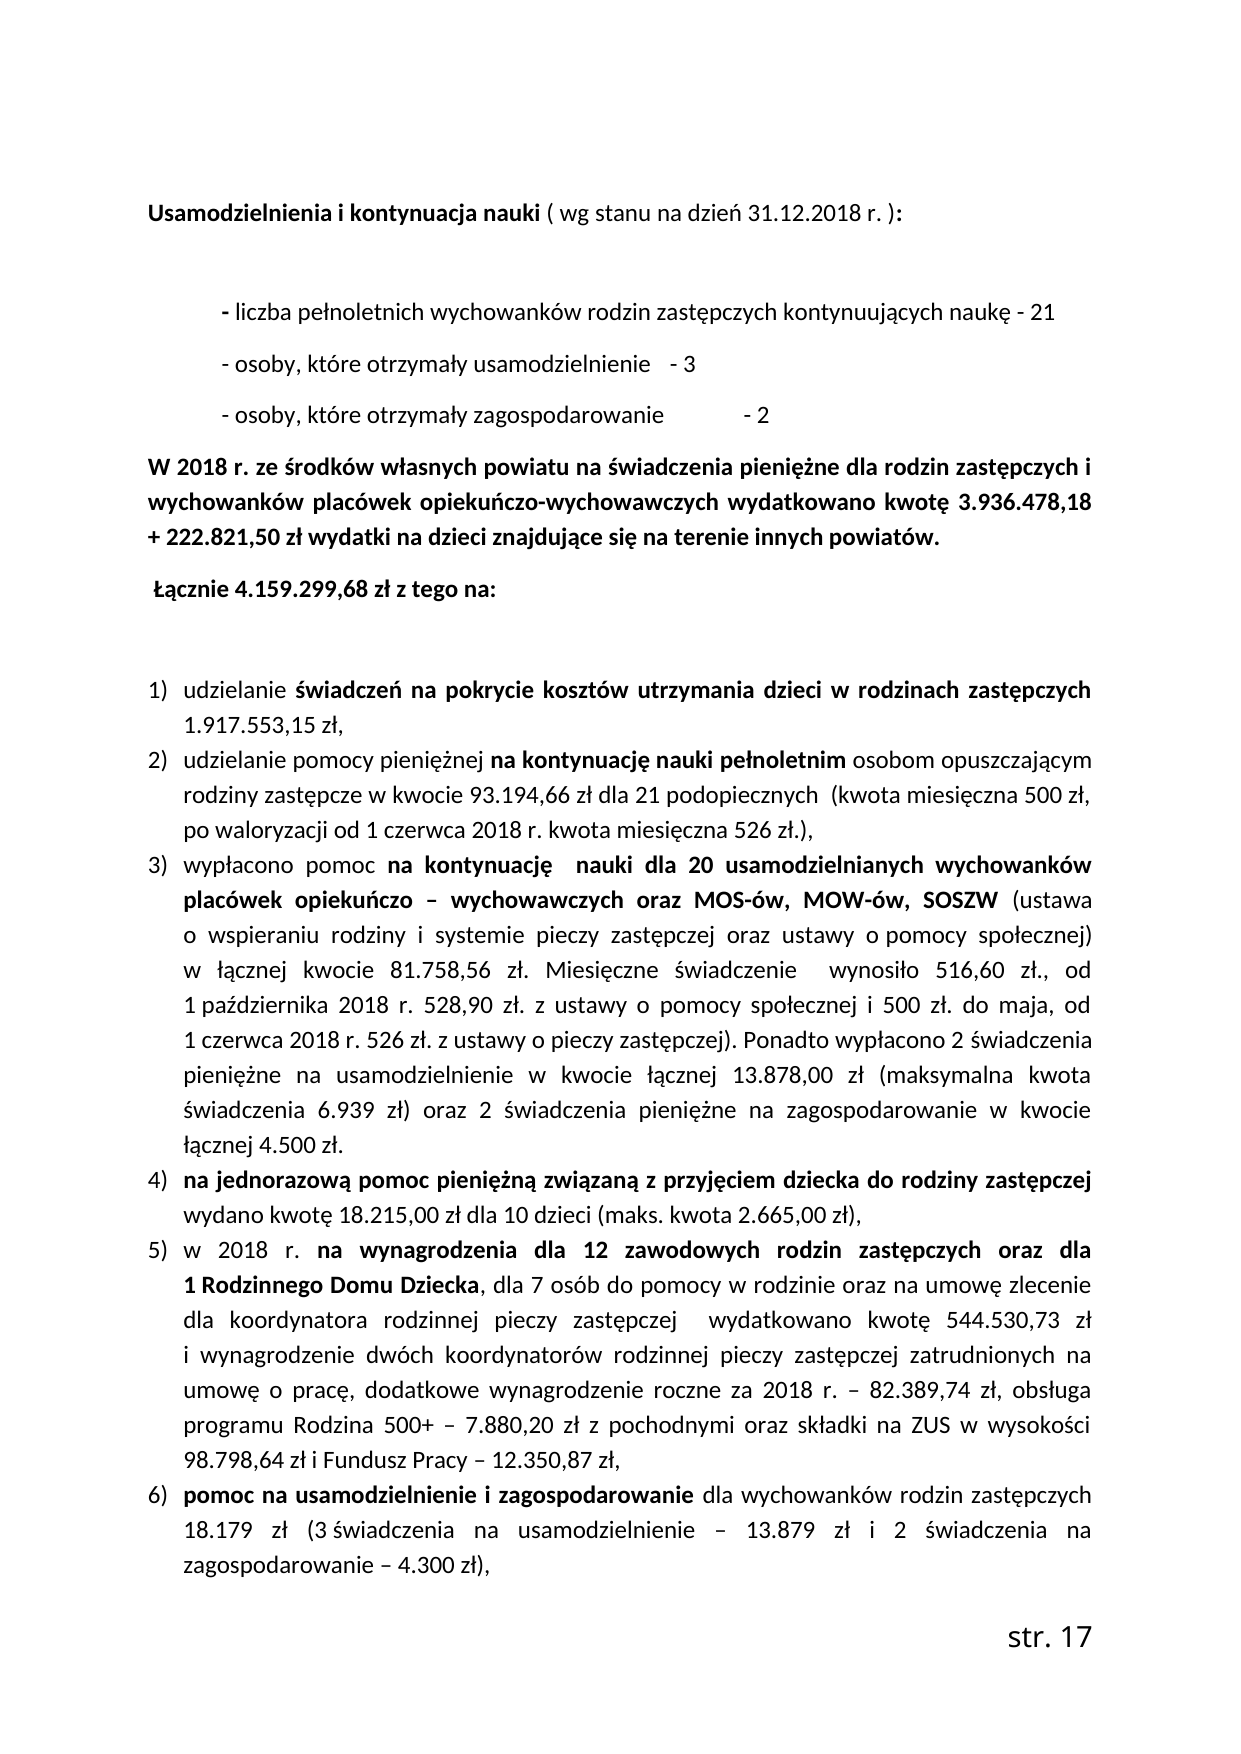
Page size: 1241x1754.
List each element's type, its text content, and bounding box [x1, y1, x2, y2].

text Usamodzielnienia i kontynuacja nauki ( wg stanu na dzień 31.12.2018 r. ): [148, 197, 1093, 228]
text W 2018 r. ze środków własnych powiatu na świadczenia pieniężne dla rodzin zastępczych i wychowanków placówek opiekuńczo-wychowawczych wydatkowano kwotę 3.936.478,18 + 222.821,50 zł wydatki na dzieci znajdujące się na terenie innych powiatów. [148, 451, 1093, 552]
text - osoby, które otrzymały zagospodarowanie - 2 [148, 400, 1093, 430]
list wypłacono pomoc na kontynuację nauki dla 20 usamodzielnianych wychowanków placówek opiekuńczo – wychowawczych oraz MOS-ów, MOW-ów, SOSZW (ustawa o wspieraniu rodziny i systemie pieczy zastępczej oraz ustawy o pomocy społecznej) w łącznej kwocie 81.758,56 zł. Miesięczne świadczenie wynosiło 516,60 zł., od 1 października 2018 r. 528,90 zł. z ustawy o pomocy społecznej i 500 zł. do maja, od 1 czerwca 2018 r. 526 zł. z ustawy o pieczy zastępczej). Ponadto wypłacono 2 świadczenia pieniężne na usamodzielnienie w kwocie łącznej 13.878,00 zł (maksymalna kwota świadczenia 6.939 zł) oraz 2 świadczenia pieniężne na zagospodarowanie w kwocie łącznej 4.500 zł. [148, 849, 1093, 1160]
list na jednorazową pomoc pieniężną związaną z przyjęciem dziecka do rodziny zastępczej wydano kwotę 18.215,00 zł dla 10 dzieci (maks. kwota 2.665,00 zł), [148, 1164, 1093, 1230]
list udzielanie świadczeń na pokrycie kosztów utrzymania dzieci w rodzinach zastępczych 1.917.553,15 zł, [148, 674, 1093, 740]
text Łącznie 4.159.299,68 zł z tego na: [148, 573, 1093, 603]
list w 2018 r. na wynagrodzenia dla 12 zawodowych rodzin zastępczych oraz dla 1 Rodzinnego Domu Dziecka, dla 7 osób do pomocy w rodzinie oraz na umowę zlecenie dla koordynatora rodzinnej pieczy zastępczej wydatkowano kwotę 544.530,73 zł i wynagrodzenie dwóch koordynatorów rodzinnej pieczy zastępczej zatrudnionych na umowę o pracę, dodatkowe wynagrodzenie roczne za 2018 r. – 82.389,74 zł, obsługa programu Rodzina 500+ – 7.880,20 zł z pochodnymi oraz składki na ZUS w wysokości 98.798,64 zł i Fundusz Pracy – 12.350,87 zł, [148, 1234, 1093, 1475]
text - liczba pełnoletnich wychowanków rodzin zastępczych kontynuujących naukę - 21 [148, 296, 1093, 327]
list pomoc na usamodzielnienie i zagospodarowanie dla wychowanków rodzin zastępczych 18.179 zł (3 świadczenia na usamodzielnienie – 13.879 zł i 2 świadczenia na zagospodarowanie – 4.300 zł), [148, 1479, 1093, 1580]
list udzielanie pomocy pieniężnej na kontynuację nauki pełnoletnim osobom opuszczającym rodziny zastępcze w kwocie 93.194,66 zł dla 21 podopiecznych (kwota miesięczna 500 zł, po waloryzacji od 1 czerwca 2018 r. kwota miesięczna 526 zł.), [148, 744, 1093, 845]
text - osoby, które otrzymały usamodzielnienie - 3 [148, 348, 1093, 378]
